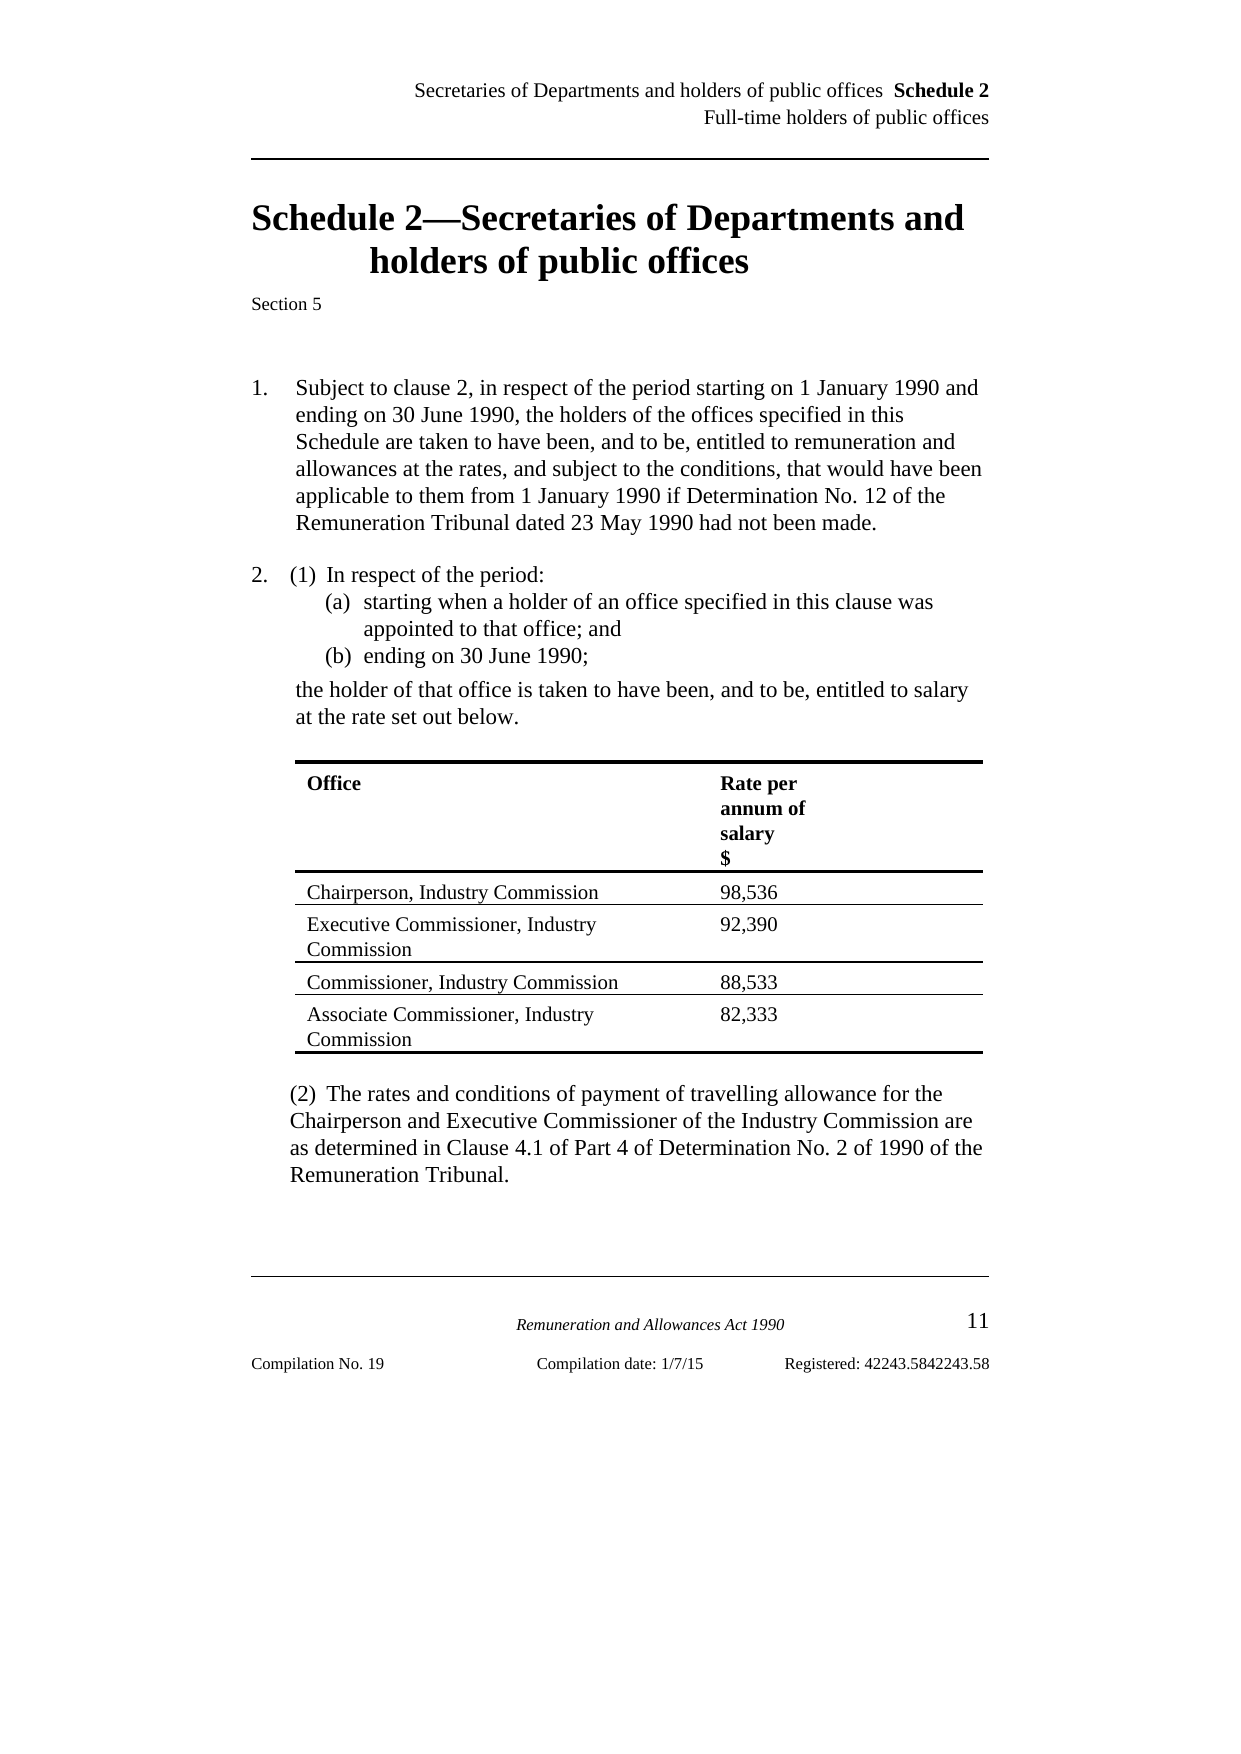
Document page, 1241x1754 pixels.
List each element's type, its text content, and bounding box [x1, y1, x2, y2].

table_header Office [295, 764, 709, 870]
text (a) starting when a holder of an office specified in this clause was appointed to that office; and [325, 587, 989, 642]
text 1. Subject to clause 2, in respect of the period starting on 1 January 1990 and ending on 30 June 1990, the holders of the offices specified in this Schedule are taken to have been, and to be, entitled to remuneration and allowances at the rates, and subject to the conditions, that would have been applicable to them from 1 January 1990 if Determination No. 12 of the Remuneration Tribunal dated 23 May 1990 had not been made. [251, 373, 989, 535]
text (b) ending on 30 June 1990; [325, 642, 989, 669]
text 2. (1) In respect of the period: [251, 560, 989, 587]
table_cell Executive Commissioner, Industry Commission [295, 905, 709, 961]
table_cell 88,533 [709, 963, 982, 994]
table_header Rate per annum of salary $ [709, 764, 982, 870]
table_cell Commissioner, Industry Commission [295, 963, 709, 994]
table_cell Chairperson, Industry Commission [295, 873, 709, 904]
table_cell 92,390 [709, 905, 982, 961]
text Section 5 [251, 294, 989, 314]
text (2) The rates and conditions of payment of travelling allowance for the Chairperson and Executive Commissioner of the Industry Commission are as determined in Clause 4.1 of Part 4 of Determination No. 2 of 1990 of the Remuneration Tribunal. [251, 1079, 989, 1187]
text the holder of that office is taken to have been, and to be, entitled to salary at the rate set out below. [251, 675, 989, 729]
table_cell 98,536 [709, 873, 982, 904]
text Schedule 2—Secretaries of Departments and holders of public offices [251, 195, 989, 281]
table_cell 82,333 [709, 995, 982, 1051]
table_cell Associate Commissioner, Industry Commission [295, 995, 709, 1051]
